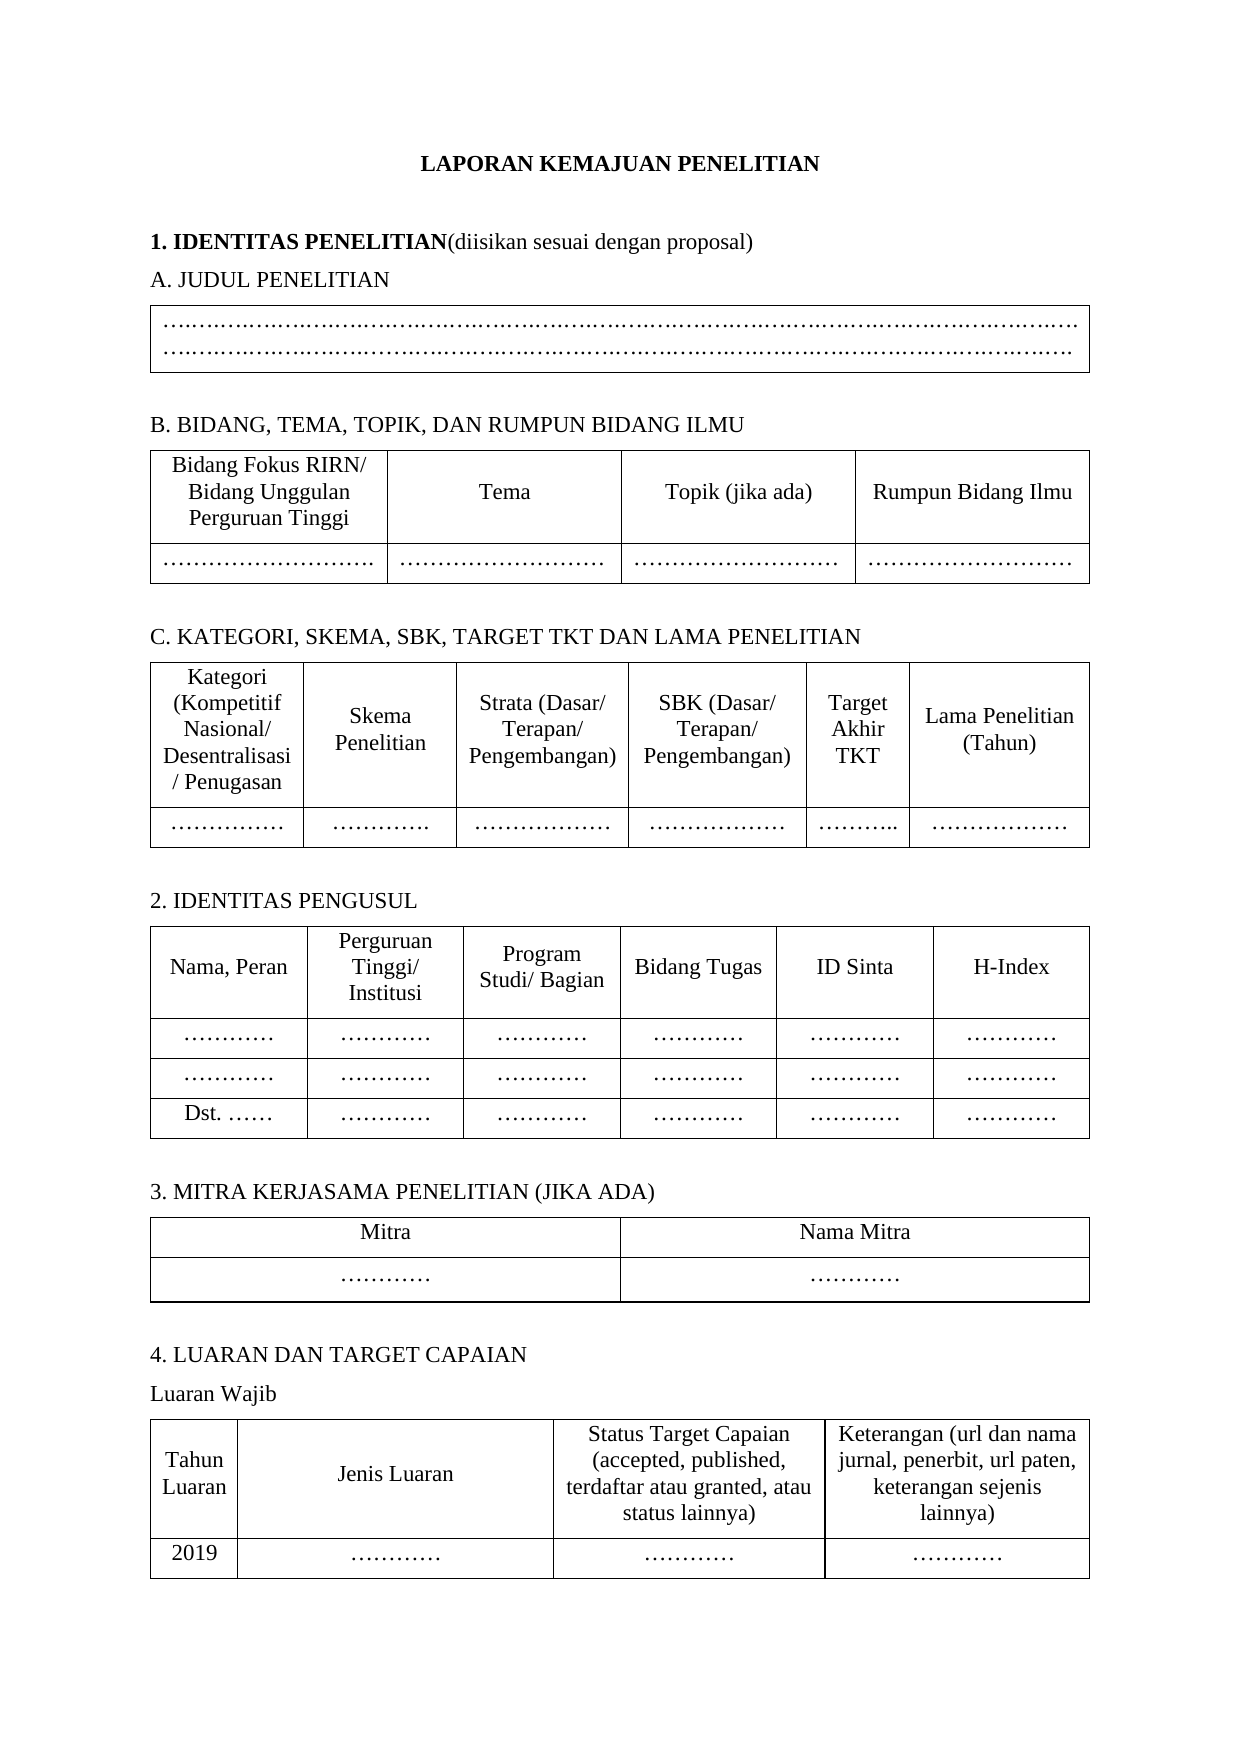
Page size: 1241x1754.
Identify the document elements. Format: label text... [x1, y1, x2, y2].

text A. JUDUL PENELITIAN [150, 267, 1090, 293]
table_cell ………… [777, 1059, 933, 1098]
table_header Program Studi/ Bagian [464, 927, 620, 1018]
table_cell ………… [464, 1059, 620, 1098]
table_header Topik (jika ada) [622, 451, 855, 543]
table_cell ……….. [807, 808, 909, 847]
table_cell ………… [464, 1099, 620, 1138]
table_cell ………… [934, 1099, 1089, 1138]
table_header Mitra [151, 1218, 620, 1257]
table_header Nama, Peran [151, 927, 307, 1018]
table_header Kategori (Kompetitif Nasional/ Desentralisasi/ Penugasan [151, 663, 303, 807]
table_cell ………… [308, 1019, 463, 1058]
table_cell ………… [308, 1059, 463, 1098]
table_header Tema [388, 451, 621, 543]
table_header Perguruan Tinggi/ Institusi [308, 927, 463, 1018]
table_header ID Sinta [777, 927, 933, 1018]
table_cell …………… [151, 808, 303, 847]
table_header Jenis Luaran [238, 1420, 553, 1538]
table_cell ………… [238, 1539, 553, 1578]
text 1. IDENTITAS PENELITIAN(diisikan sesuai dengan proposal) [150, 228, 1090, 254]
table_cell ………… [934, 1019, 1089, 1058]
table_cell ………… [777, 1099, 933, 1138]
table_header Status Target Capaian (accepted, published, terdaftar atau granted, atau status lainnya) [554, 1420, 824, 1538]
table_cell ………………………. [151, 544, 387, 583]
table_cell ………… [826, 1539, 1089, 1578]
table_cell …………. [304, 808, 456, 847]
text 3. MITRA KERJASAMA PENELITIAN (JIKA ADA) [150, 1178, 1090, 1204]
table_cell 2019 [151, 1539, 237, 1578]
text B. BIDANG, TEMA, TOPIK, DAN RUMPUN BIDANG ILMU [150, 412, 1090, 438]
table_cell ………… [621, 1019, 776, 1058]
table_cell ………… [151, 1019, 307, 1058]
text 2. IDENTITAS PENGUSUL [150, 887, 1090, 913]
table_cell ………… [777, 1019, 933, 1058]
table_cell ………… [464, 1019, 620, 1058]
table_header Keterangan (url dan nama jurnal, penerbit, url paten, keterangan sejenis lainnya) [826, 1420, 1089, 1538]
table_header Strata (Dasar/ Terapan/ Pengembangan) [457, 663, 628, 807]
table_header Lama Penelitian (Tahun) [910, 663, 1089, 807]
table_cell ……………………… [622, 544, 855, 583]
table_cell ………… [934, 1059, 1089, 1098]
table_header SBK (Dasar/ Terapan/ Pengembangan) [629, 663, 806, 807]
table_header ….….….….….….….….….….….….….….….….….….….….….….….….….….….….….….….….….….….….….….….…….….….….….….….….….….….….….….….….….….….….….….….…. [151, 306, 1089, 372]
table_cell Dst. …… [151, 1099, 307, 1138]
table_cell ………… [151, 1258, 620, 1301]
table_cell ………… [621, 1099, 776, 1138]
table_cell ……………………… [388, 544, 621, 583]
table_cell ……………… [457, 808, 628, 847]
table_cell ……………………… [856, 544, 1089, 583]
table_cell ………… [621, 1258, 1089, 1301]
table_header Nama Mitra [621, 1218, 1089, 1257]
table_header H-Index [934, 927, 1089, 1018]
table_header Rumpun Bidang Ilmu [856, 451, 1089, 543]
text Luaran Wajib [150, 1380, 1090, 1407]
table_cell ……………… [910, 808, 1089, 847]
table_header Bidang Tugas [621, 927, 776, 1018]
table_cell ………… [621, 1059, 776, 1098]
table_cell ………… [554, 1539, 824, 1578]
table_header Bidang Fokus RIRN/ Bidang Unggulan Perguruan Tinggi [151, 451, 387, 543]
table_cell ………… [151, 1059, 307, 1098]
text 4. LUARAN DAN TARGET CAPAIAN [150, 1341, 1090, 1368]
text C. KATEGORI, SKEMA, SBK, TARGET TKT DAN LAMA PENELITIAN [150, 623, 1090, 649]
table_cell ………… [308, 1099, 463, 1138]
text LAPORAN KEMAJUAN PENELITIAN [150, 150, 1090, 176]
table_header Skema Penelitian [304, 663, 456, 807]
table_header Tahun Luaran [151, 1420, 237, 1538]
table_cell ……………… [629, 808, 806, 847]
table_header Target Akhir TKT [807, 663, 909, 807]
